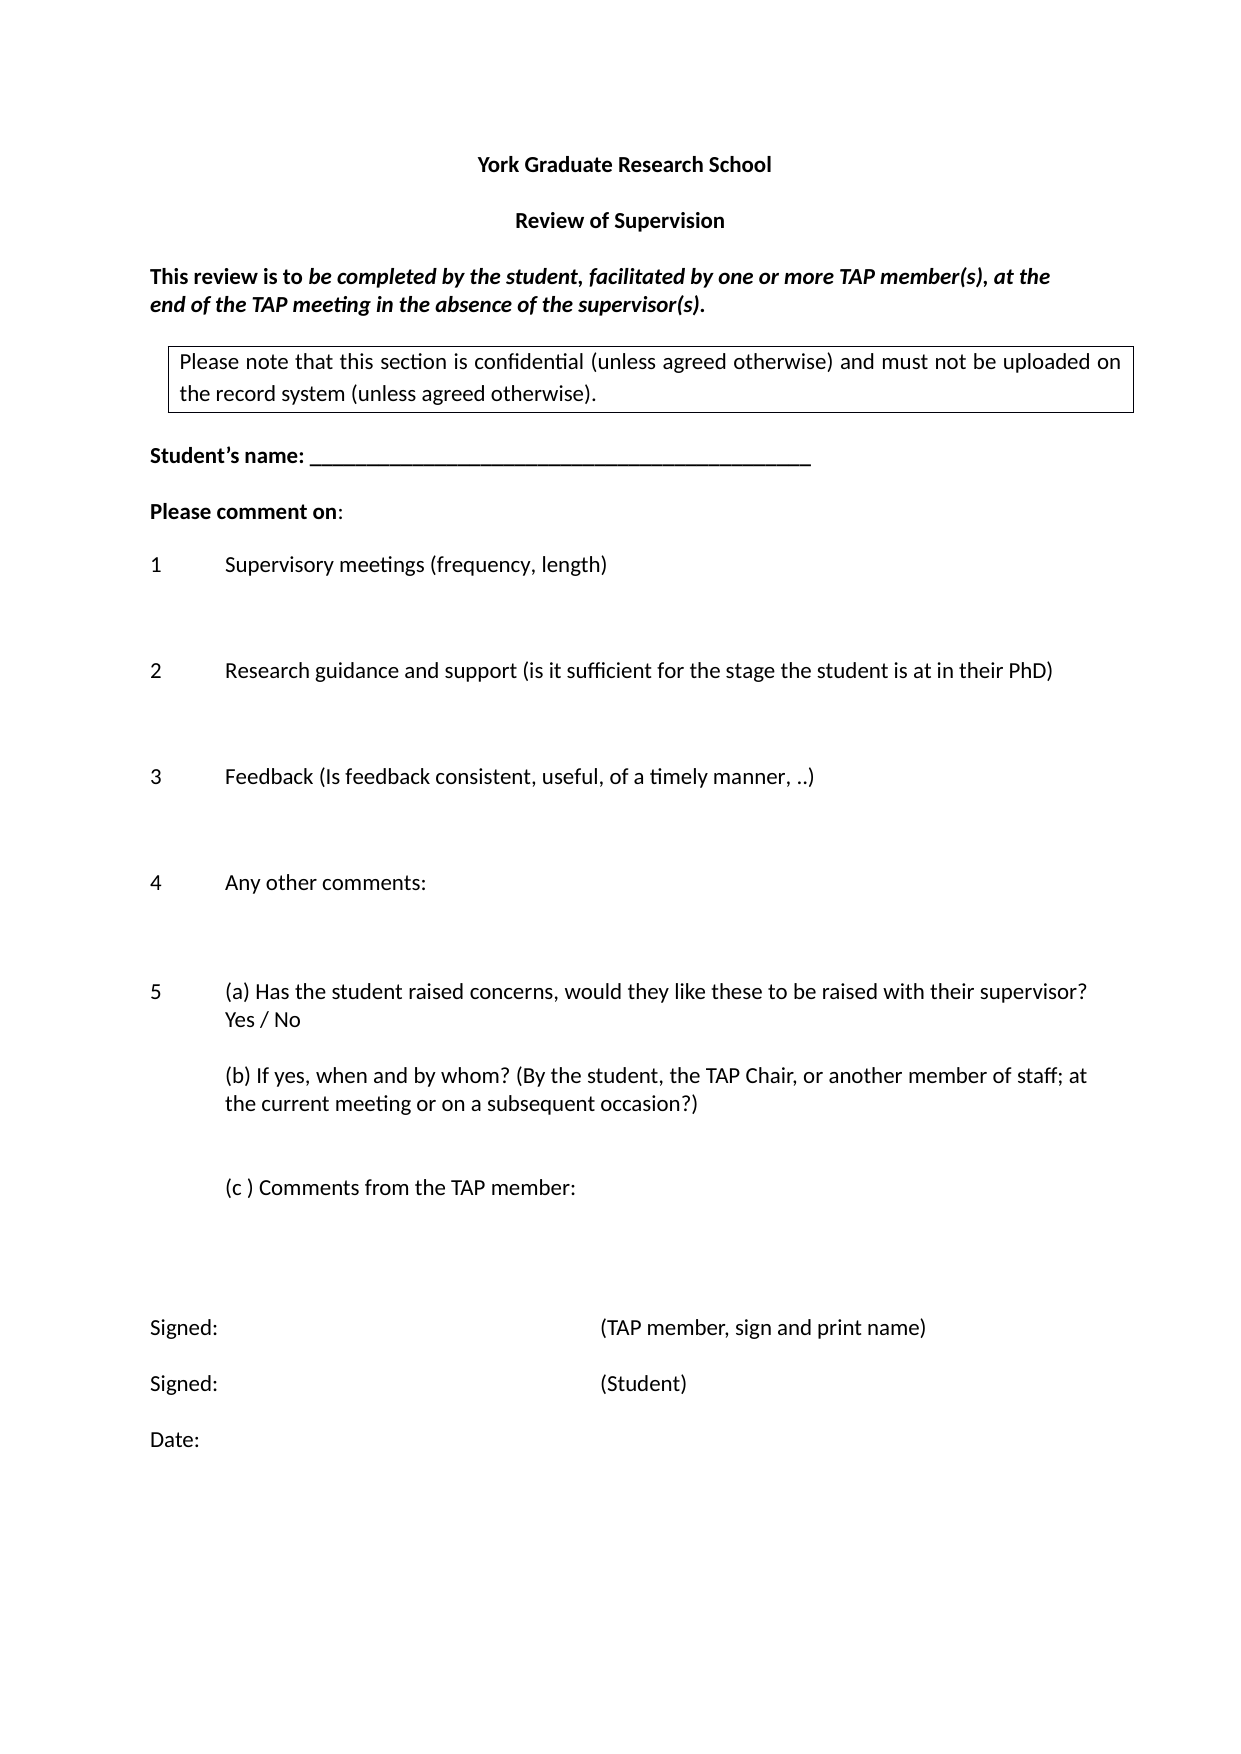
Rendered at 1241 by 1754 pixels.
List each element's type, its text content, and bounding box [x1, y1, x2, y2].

text This review is to be completed by the student, facilitated by one or more TAP member(s), at the end of the TAP meeting in the absence of the supervisor(s). [150, 262, 1090, 318]
text 5 (a) Has the student raised concerns, would they like these to be raised with their supervisor? Yes / No [150, 977, 1090, 1033]
text Review of Supervision [150, 206, 1090, 234]
text York Graduate Research School [119, 150, 1131, 178]
text Signed: (Student) [150, 1369, 1090, 1397]
text (c ) Comments from the TAP member: [150, 1173, 1090, 1201]
text Signed: (TAP member, sign and print name) [150, 1313, 1090, 1341]
text 4 Any other comments: [150, 868, 1090, 896]
table_header Please note that this section is confidential (unless agreed otherwise) and must not be uploaded on the record system (unless agreed otherwise). [169, 347, 1133, 412]
text (b) If yes, when and by whom? (By the student, the TAP Chair, or another member of staff; at the current meeting or on a subsequent occasion?) [225, 1061, 1090, 1117]
text Please comment on: [150, 497, 1090, 525]
text 3 Feedback (Is feedback consistent, useful, of a timely manner, ..) [150, 762, 1090, 790]
text Student’s name: ____________________________________________ [150, 441, 1090, 469]
text Date: [150, 1425, 1090, 1453]
text 2 Research guidance and support (is it sufficient for the stage the student is at in their PhD) [150, 656, 1090, 684]
text 1 Supervisory meetings (frequency, length) [150, 550, 1090, 578]
